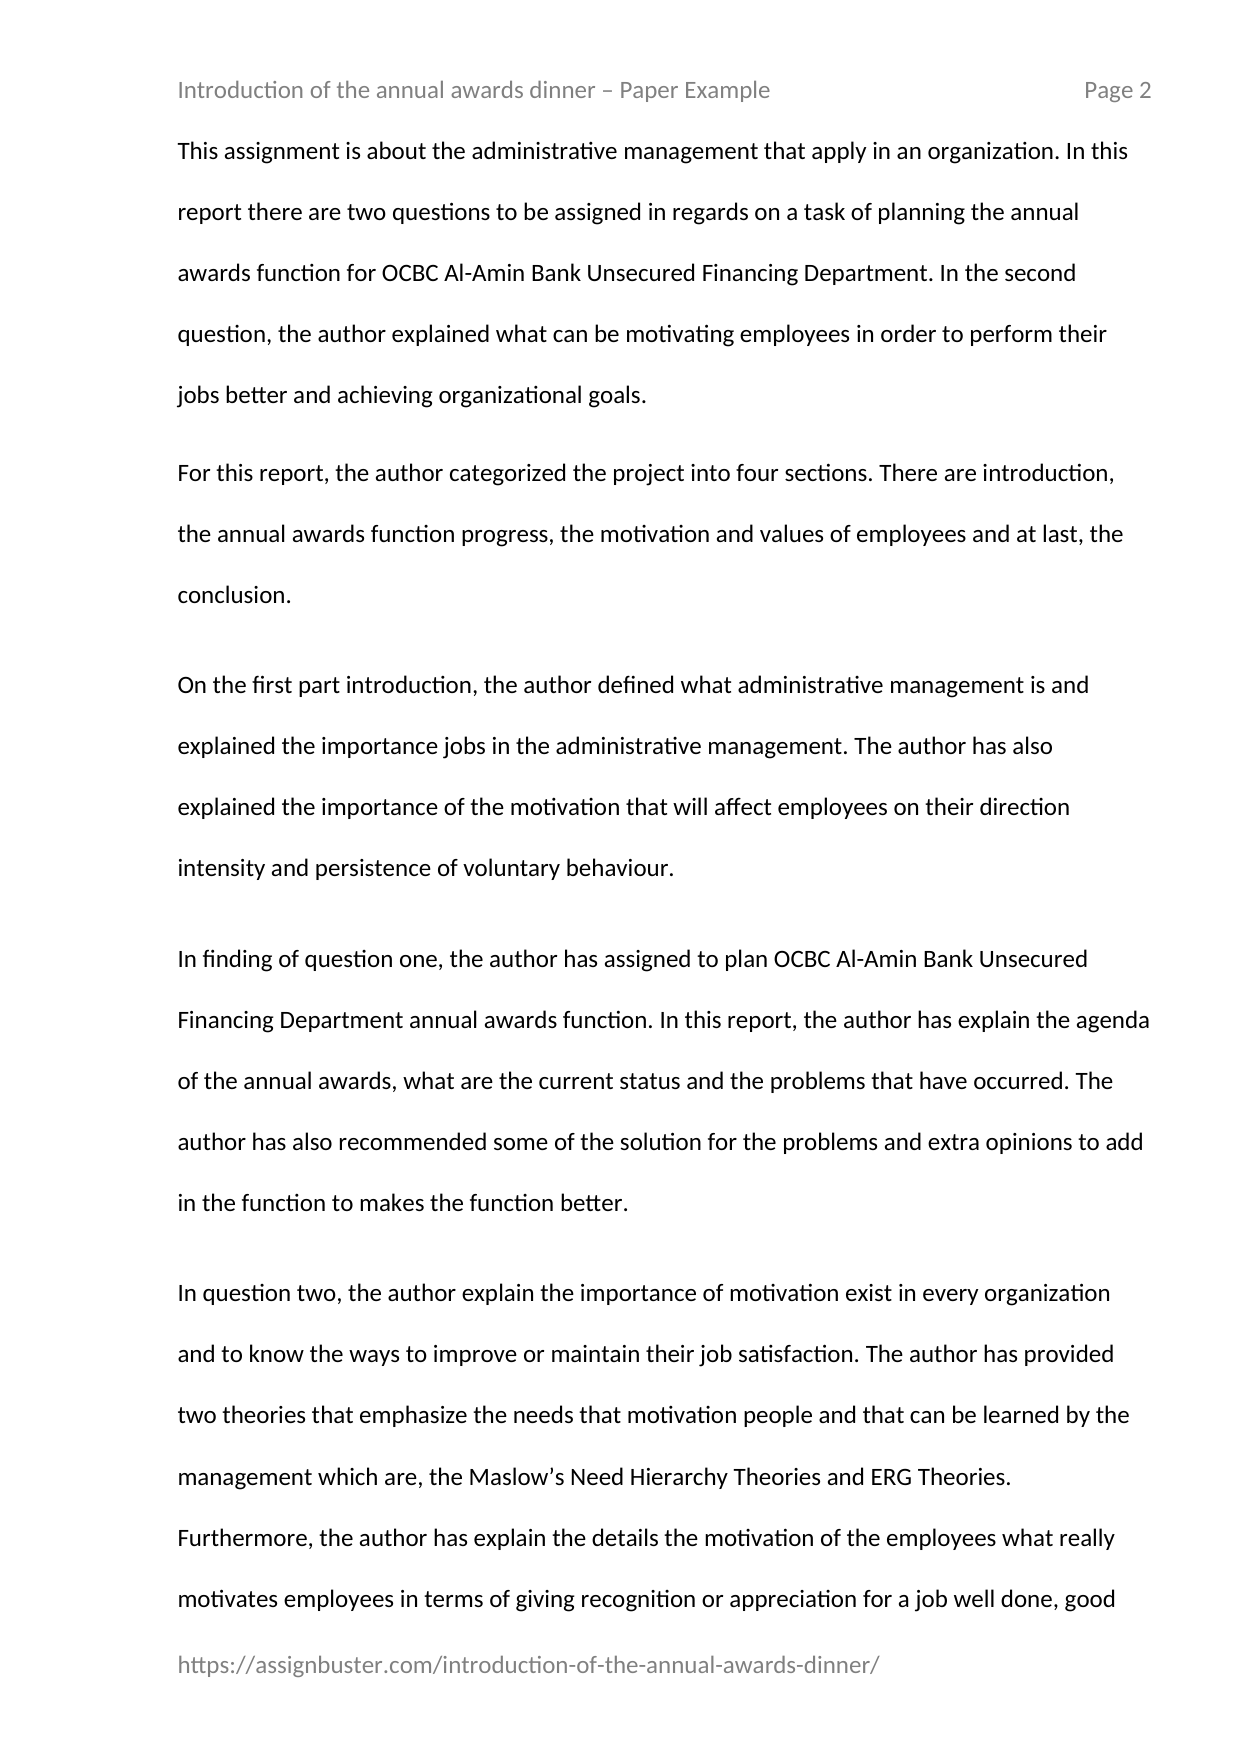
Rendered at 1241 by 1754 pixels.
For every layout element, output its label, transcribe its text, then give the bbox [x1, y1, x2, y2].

text For this report, the author categorized the project into four sections. There are introduction, the annual awards function progress, the motivation and values of employees and at last, the conclusion. [177, 457, 1152, 609]
text This assignment is about the administrative management that apply in an organization. In this report there are two questions to be assigned in regards on a task of planning the annual awards function for OCBC Al-Amin Bank Unsecured Financing Department. In the second question, the author explained what can be motivating employees in order to perform their jobs better and achieving organizational goals. [177, 135, 1152, 409]
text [177, 1278, 1152, 1613]
text In finding of question one, the author has assigned to plan OCBC Al-Amin Bank Unsecured Financing Department annual awards function. In this report, the author has explain the agenda of the annual awards, what are the current status and the problems that have occurred. The author has also recommended some of the solution for the problems and extra opinions to add in the function to makes the function better. [177, 943, 1152, 1218]
text On the first part introduction, the author defined what administrative management is and explained the importance jobs in the administrative management. The author has also explained the importance of the motivation that will affect employees on their direction intensity and persistence of voluntary behaviour. [177, 669, 1152, 883]
